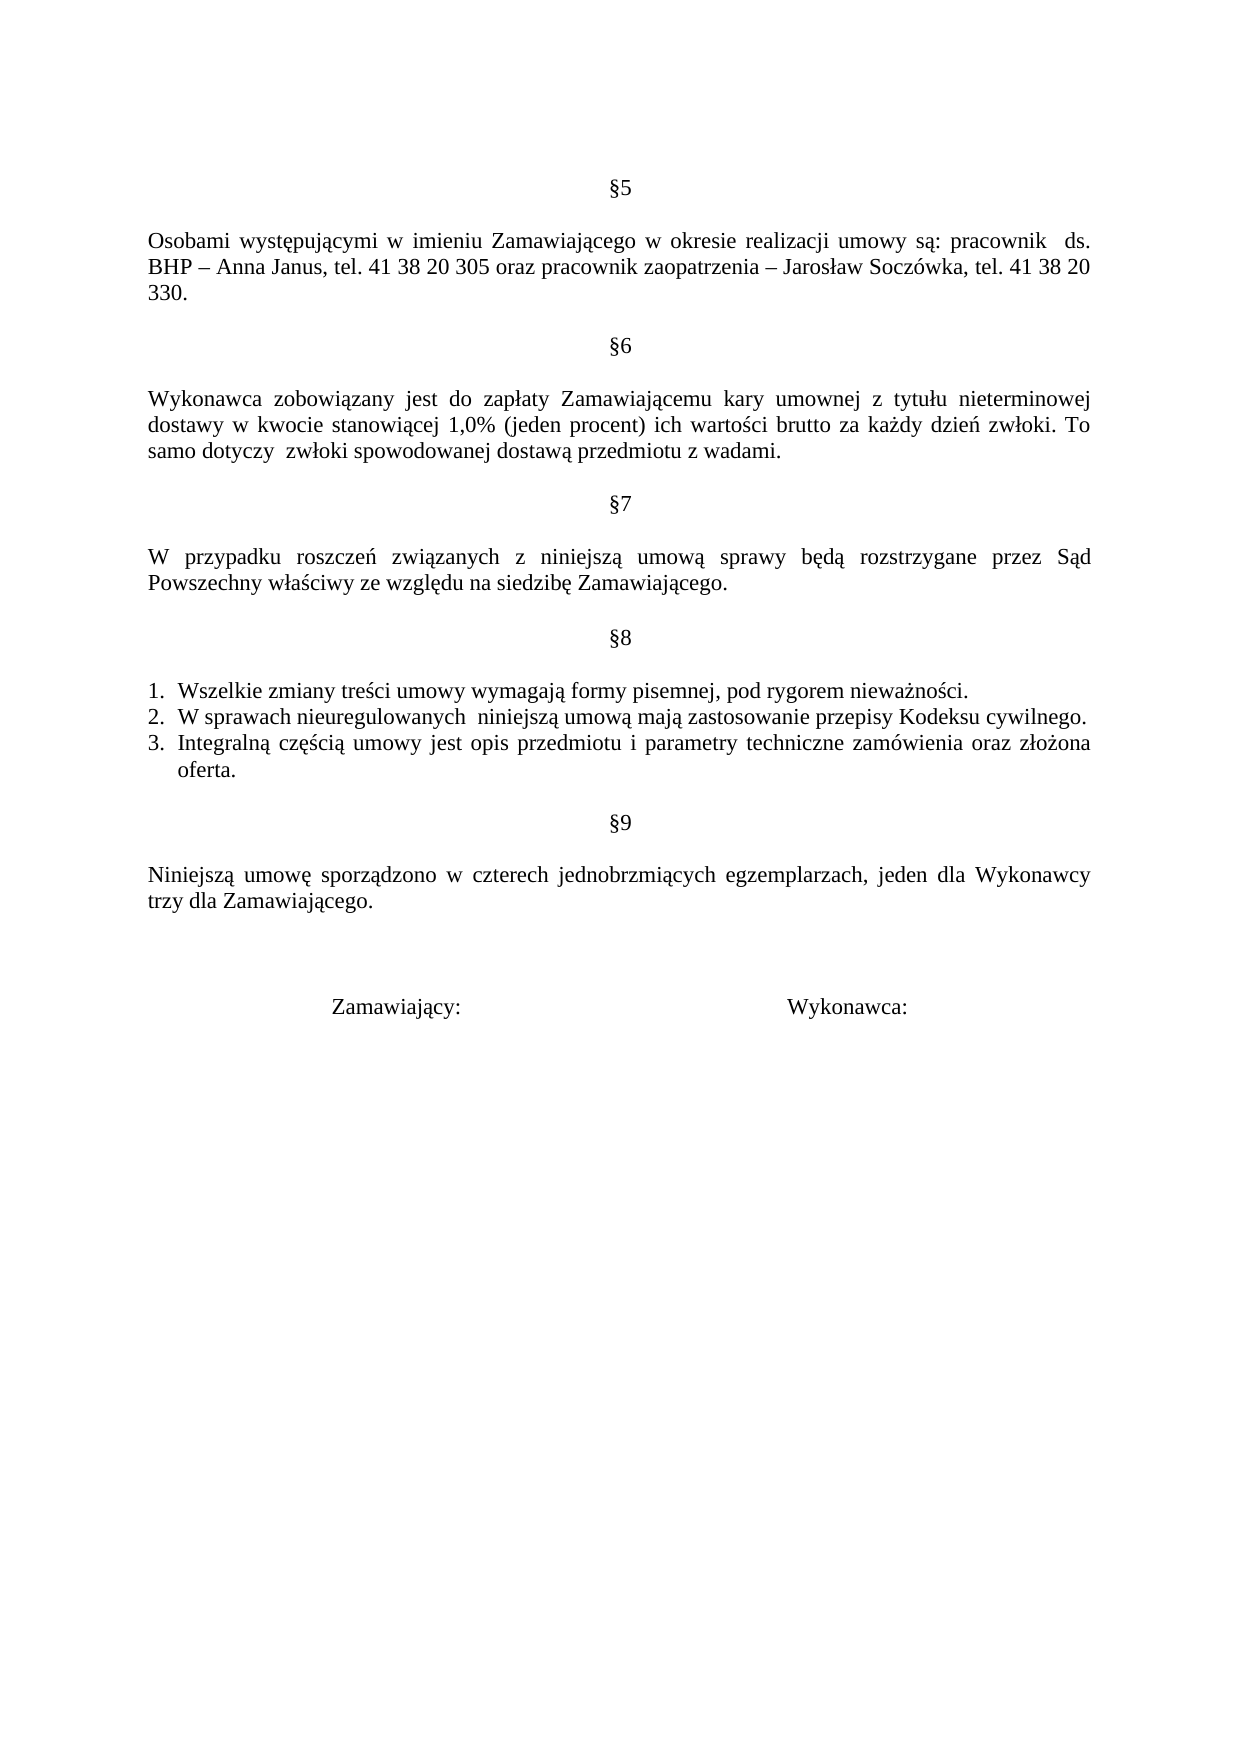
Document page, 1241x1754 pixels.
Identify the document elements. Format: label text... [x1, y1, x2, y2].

list Wszelkie zmiany treści umowy wymagają formy pisemnej, pod rygorem nieważności. [148, 677, 1093, 703]
text Wykonawca zobowiązany jest do zapłaty Zamawiającemu kary umownej z tytułu nieterminowej dostawy w kwocie stanowiącej 1,0% (jeden procent) ich wartości brutto za każdy dzień zwłoki. To samo dotyczy zwłoki spowodowanej dostawą przedmiotu z wadami. [148, 385, 1093, 464]
text Niniejszą umowę sporządzono w czterech jednobrzmiących egzemplarzach, jeden dla Wykonawcy trzy dla Zamawiającego. [148, 861, 1093, 914]
text §9 [148, 808, 1093, 835]
text §6 [148, 332, 1093, 358]
list Integralną częścią umowy jest opis przedmiotu i parametry techniczne zamówienia oraz złożona oferta. [148, 729, 1093, 782]
text Zamawiający: Wykonawca: [148, 993, 1093, 1019]
list W sprawach nieuregulowanych niniejszą umową mają zastosowanie przepisy Kodeksu cywilnego. [148, 703, 1093, 729]
text §8 [148, 624, 1093, 650]
text W przypadku roszczeń związanych z niniejszą umową sprawy będą rozstrzygane przez Sąd Powszechny właściwy ze względu na siedzibę Zamawiającego. [148, 543, 1093, 596]
text Osobami występującymi w imieniu Zamawiającego w okresie realizacji umowy są: pracownik ds. BHP – Anna Janus, tel. 41 38 20 305 oraz pracownik zaopatrzenia – Jarosław Soczówka, tel. 41 38 20 330. [148, 227, 1093, 306]
text §5 [148, 174, 1093, 200]
text §7 [148, 490, 1093, 517]
